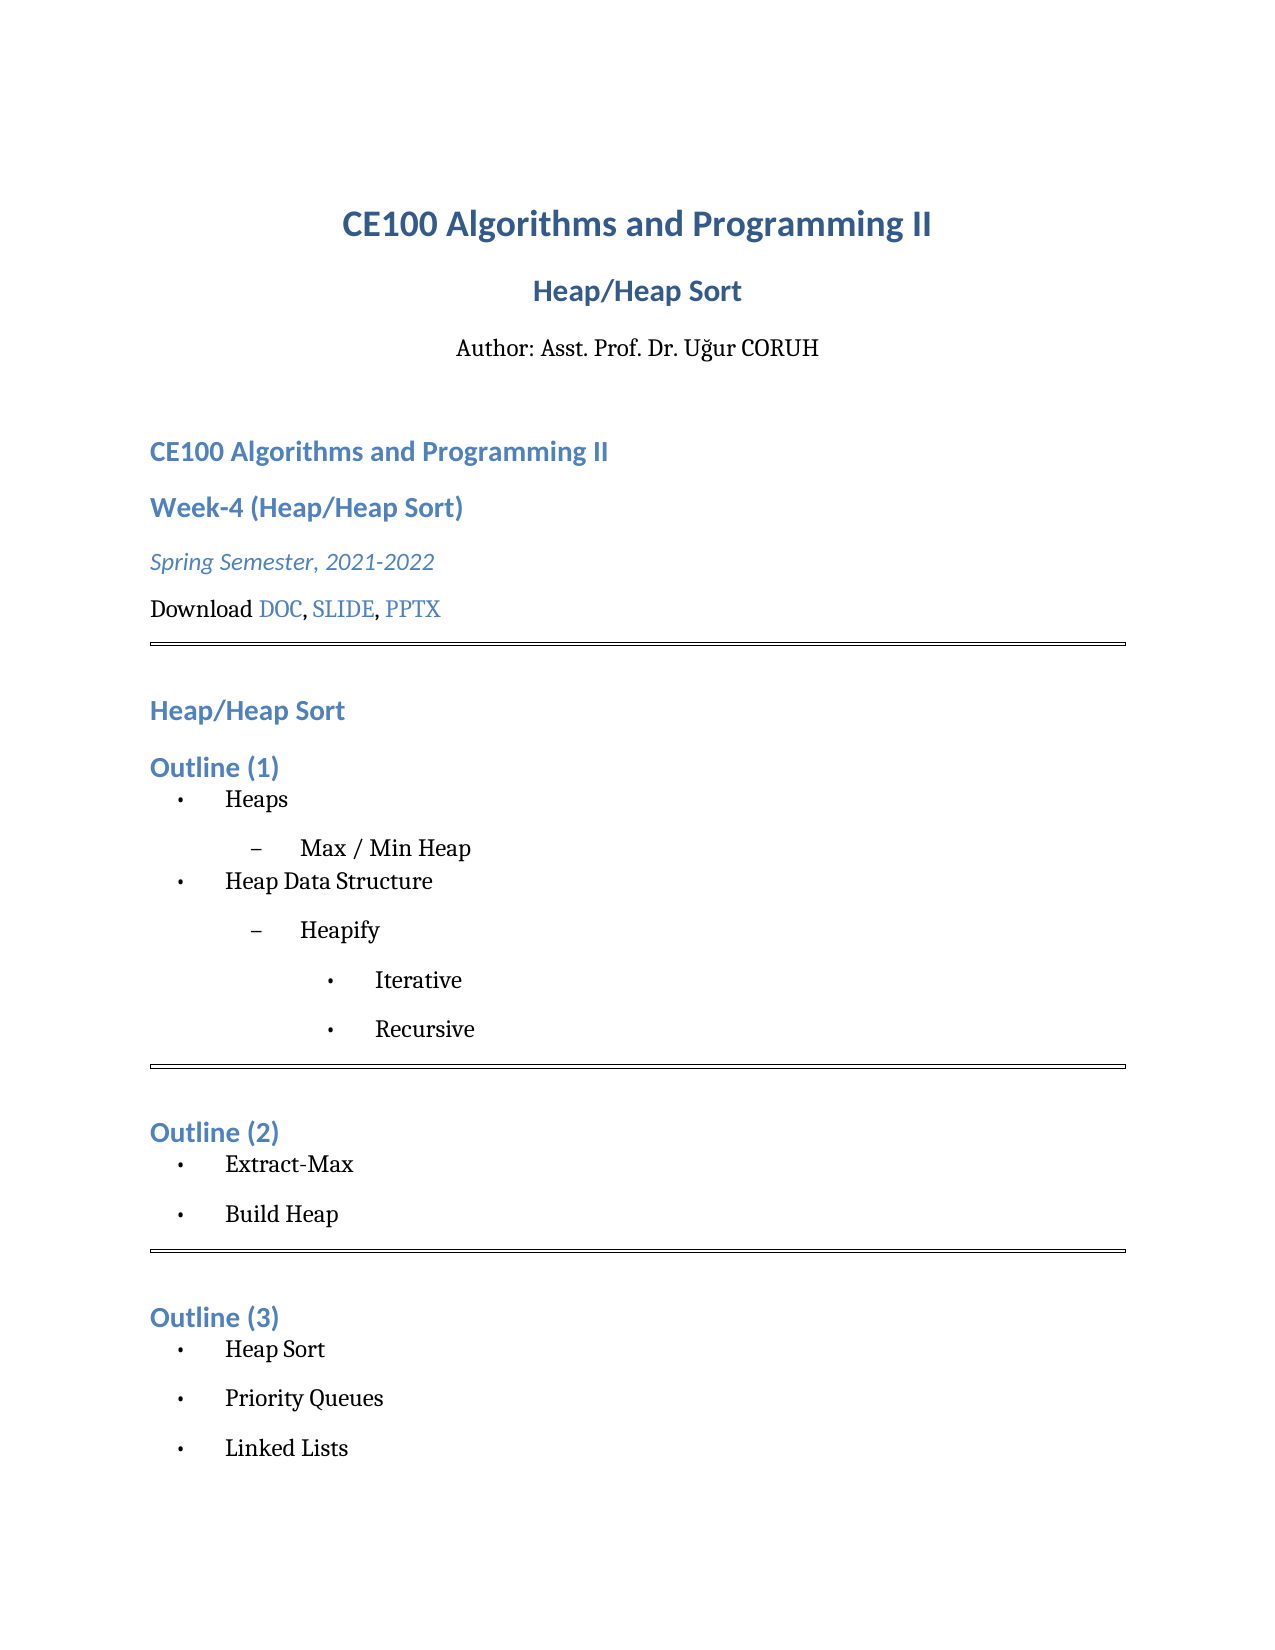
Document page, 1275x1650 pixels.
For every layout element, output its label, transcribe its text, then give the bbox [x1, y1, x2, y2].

subtitle CE100 Algorithms and Programming II [150, 433, 1125, 469]
list Heap Sort [175, 1334, 1125, 1363]
subtitle Outline (3) [150, 1299, 1125, 1334]
subtitle Outline (2) [150, 1114, 1125, 1150]
subtitle Heap/Heap Sort [150, 271, 1125, 309]
text Download DOC, SLIDE, PPTX [150, 595, 1125, 624]
subtitle Week-4 (Heap/Heap Sort) [150, 489, 1125, 525]
list Max / Min Heap [250, 834, 1125, 863]
subtitle Spring Semester, 2021-2022 [150, 546, 1125, 577]
list Heap Data Structure [175, 867, 1125, 895]
list Linked Lists [175, 1434, 1125, 1462]
list Recursive [325, 1015, 1125, 1044]
list Heaps [175, 784, 1125, 813]
list Heapify [250, 916, 1125, 945]
list Priority Queues [175, 1384, 1125, 1413]
subtitle Outline (1) [150, 749, 1125, 784]
list Iterative [325, 966, 1125, 994]
title CE100 Algorithms and Programming II [150, 200, 1125, 246]
text Author: Asst. Prof. Dr. Uğur CORUH [150, 334, 1125, 363]
list Build Heap [175, 1200, 1125, 1228]
subtitle Heap/Heap Sort [150, 692, 1125, 728]
list Extract-Max [175, 1150, 1125, 1179]
